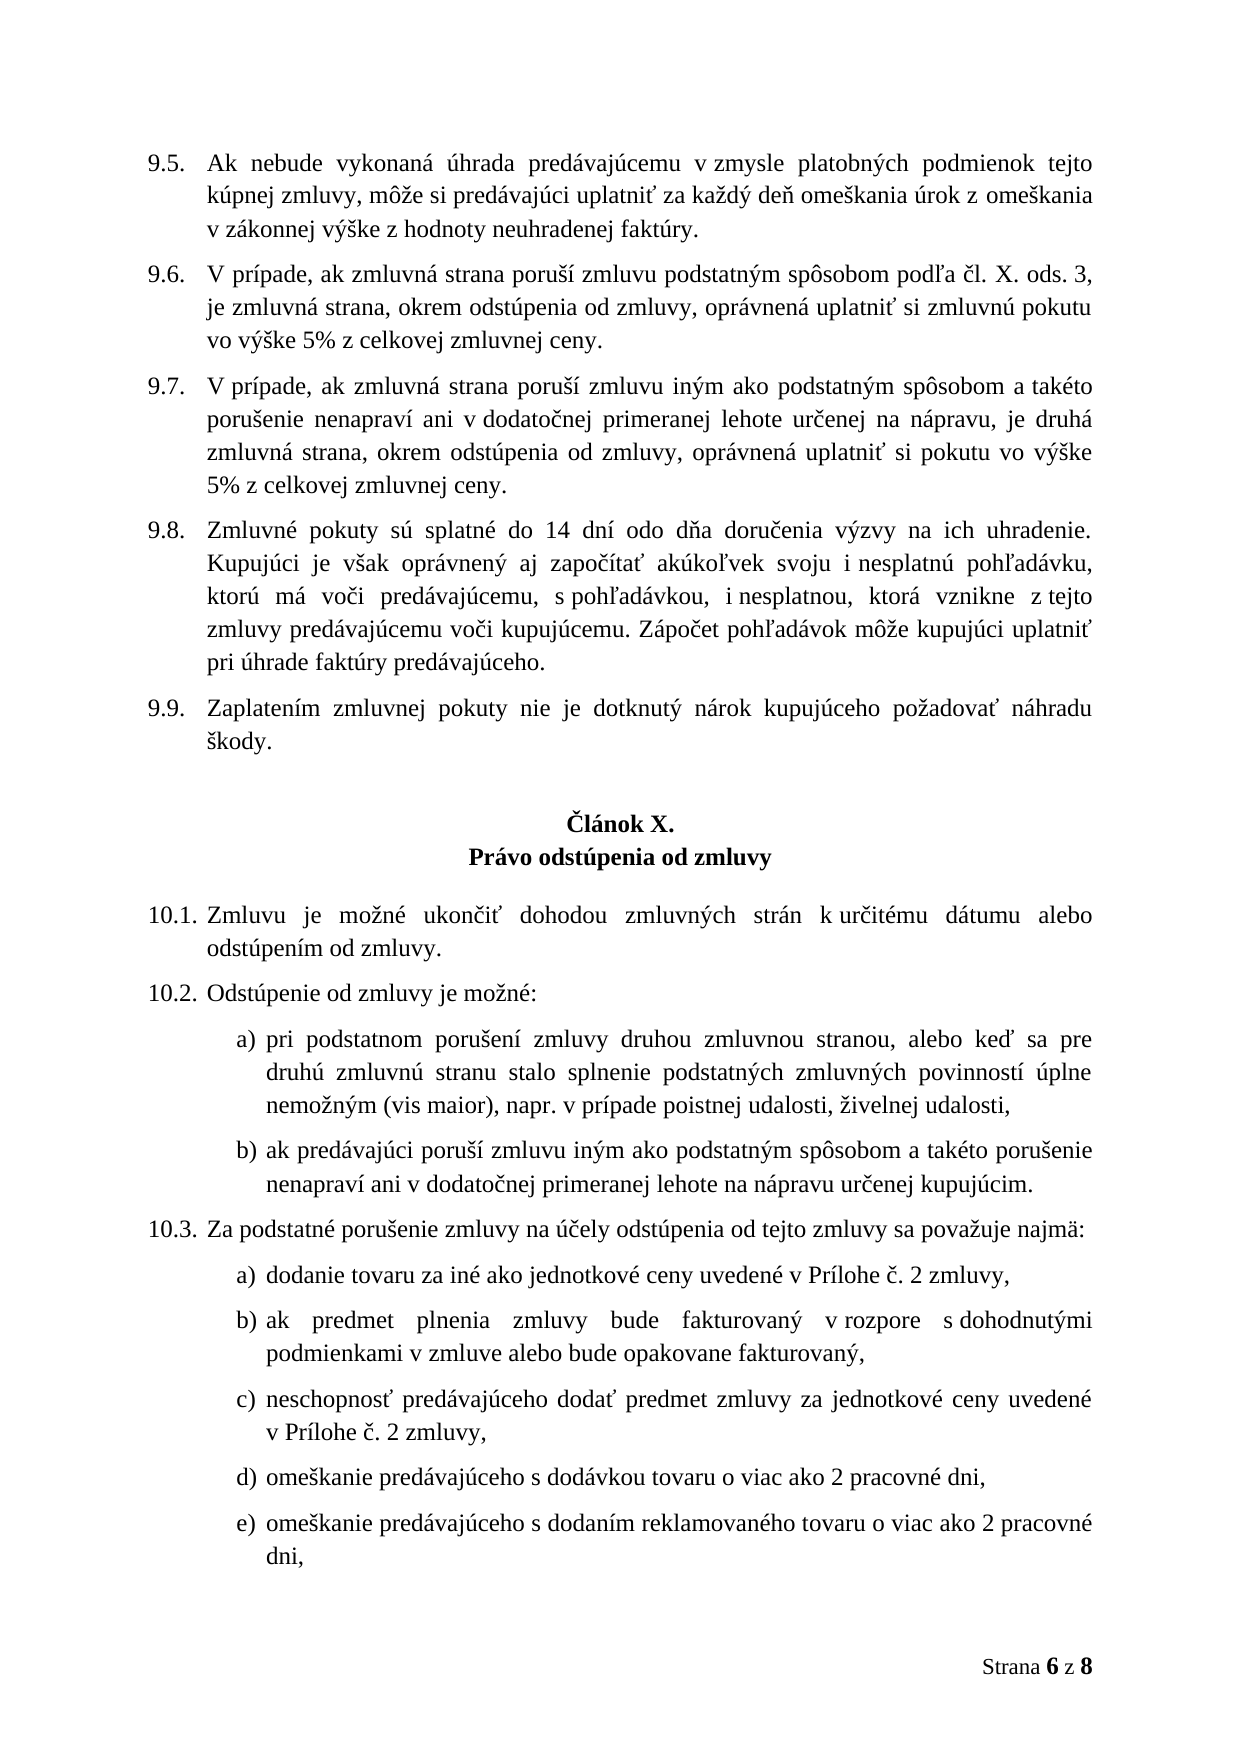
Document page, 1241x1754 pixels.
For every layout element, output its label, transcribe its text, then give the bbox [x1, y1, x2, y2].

list Ak nebude vykonaná úhrada predávajúcemu v zmysle platobných podmienok tejto kúpnej zmluvy, môže si predávajúci uplatniť za každý deň omeškania úrok z omeškania v zákonnej výške z hodnoty neuhradenej faktúry. [148, 148, 1093, 242]
list dodanie tovaru za iné ako jednotkové ceny uvedené v Prílohe č. 2 zmluvy, [236, 1260, 1093, 1288]
list pri podstatnom porušení zmluvy druhou zmluvnou stranou, alebo keď sa pre druhú zmluvnú stranu stalo splnenie podstatných zmluvných povinností úplne nemožným (vis maior), napr. v prípade poistnej udalosti, živelnej udalosti, [236, 1024, 1093, 1119]
list Za podstatné porušenie zmluvy na účely odstúpenia od tejto zmluvy sa považuje najmä: [148, 1214, 1093, 1243]
list V prípade, ak zmluvná strana poruší zmluvu podstatným spôsobom podľa čl. X. ods. 3, je zmluvná strana, okrem odstúpenia od zmluvy, oprávnená uplatniť si zmluvnú pokutu vo výške 5% z celkovej zmluvnej ceny. [148, 259, 1093, 354]
list Zaplatením zmluvnej pokuty nie je dotknutý nárok kupujúceho požadovať náhradu škody. [148, 693, 1093, 755]
list Odstúpenie od zmluvy je možné: [148, 978, 1093, 1007]
list omeškanie predávajúceho s dodaním reklamovaného tovaru o viac ako 2 pracovné dni, [236, 1508, 1093, 1569]
list V prípade, ak zmluvná strana poruší zmluvu iným ako podstatným spôsobom a takéto porušenie nenapraví ani v dodatočnej primeranej lehote určenej na nápravu, je druhá zmluvná strana, okrem odstúpenia od zmluvy, oprávnená uplatniť si pokutu vo výške 5% z celkovej zmluvnej ceny. [148, 371, 1093, 498]
list omeškanie predávajúceho s dodávkou tovaru o viac ako 2 pracovné dni, [236, 1462, 1093, 1491]
list Zmluvné pokuty sú splatné do 14 dní odo dňa doručenia výzvy na ich uhradenie. Kupujúci je však oprávnený aj započítať akúkoľvek svoju i nesplatnú pohľadávku, ktorú má voči predávajúcemu, s pohľadávkou, i nesplatnou, ktorá vznikne z tejto zmluvy predávajúcemu voči kupujúcemu. Zápočet pohľadávok môže kupujúci uplatniť pri úhrade faktúry predávajúceho. [148, 515, 1093, 676]
list ak predmet plnenia zmluvy bude fakturovaný v rozpore s dohodnutými podmienkami v zmluve alebo bude opakovane fakturovaný, [236, 1305, 1093, 1367]
list ak predávajúci poruší zmluvu iným ako podstatným spôsobom a takéto porušenie nenapraví ani v dodatočnej primeranej lehote na nápravu určenej kupujúcim. [236, 1136, 1093, 1197]
list neschopnosť predávajúceho dodať predmet zmluvy za jednotkové ceny uvedené v Prílohe č. 2 zmluvy, [236, 1384, 1093, 1446]
list Zmluvu je možné ukončiť dohodou zmluvných strán k určitému dátumu alebo odstúpením od zmluvy. [148, 900, 1093, 962]
subtitle Článok X. Právo odstúpenia od zmluvy [148, 809, 1093, 871]
